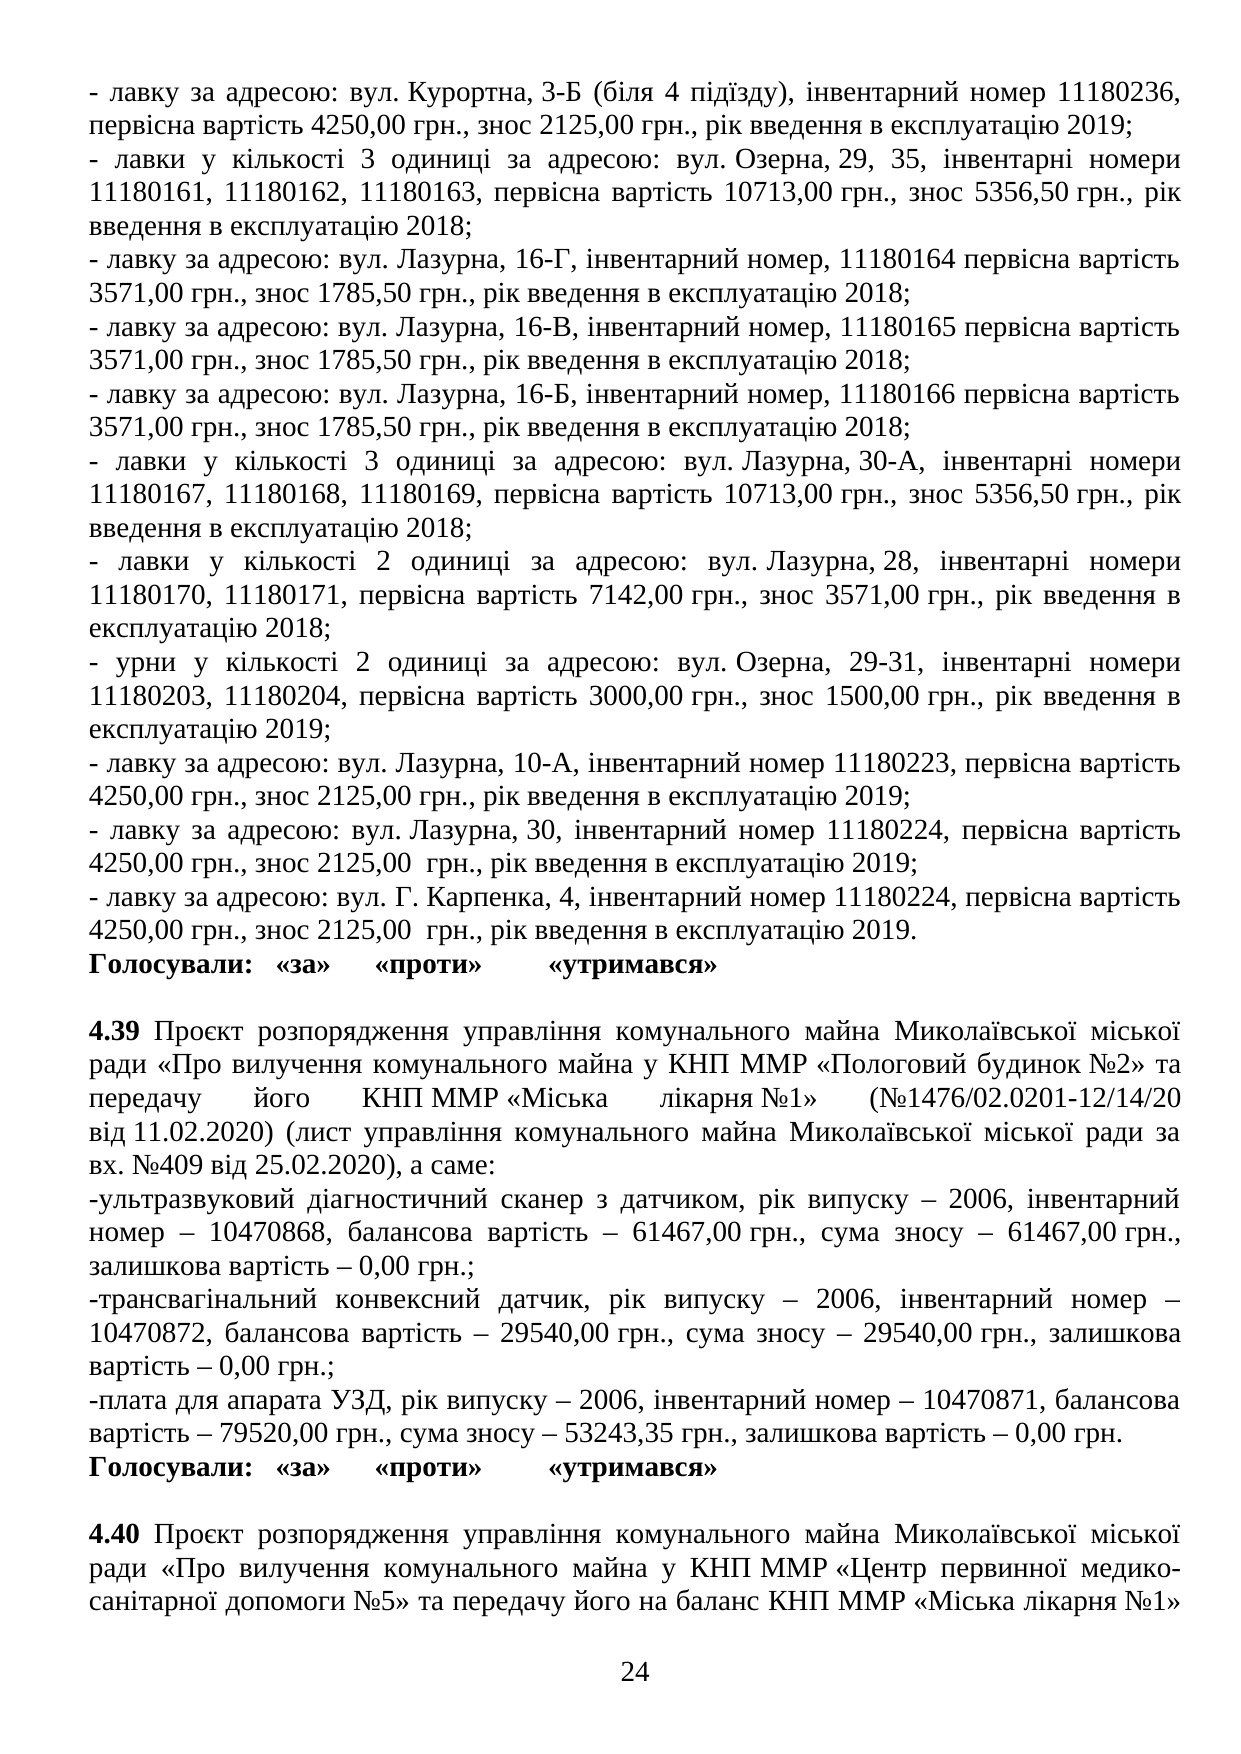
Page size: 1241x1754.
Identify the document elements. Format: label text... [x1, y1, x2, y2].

text - лавку за адресою: вул. Лазурна, 16-Б, інвентарний номер, 11180166 первісна вартість 3571,00 грн., знос 1785,50 грн., рік введення в експлуатацію 2018; [89, 376, 1181, 443]
text - лавки у кількості 2 одиниці за адресою: вул. Лазурна, 28, інвентарні номери 11180170, 11180171, первісна вартість 7142,00 грн., знос 3571,00 грн., рік введення в експлуатацію 2018; [89, 543, 1181, 644]
text - лавки у кількості 3 одиниці за адресою: вул. Озерна, 29, 35, інвентарні номери 11180161, 11180162, 11180163, первісна вартість 10713,00 грн., знос 5356,50 грн., рік введення в експлуатацію 2018; [89, 141, 1181, 242]
text - лавку за адресою: вул. Г. Карпенка, 4, інвентарний номер 11180224, первісна вартість 4250,00 грн., знос 2125,00 грн., рік введення в експлуатацію 2019. [89, 879, 1181, 946]
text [89, 1516, 1181, 1617]
text - лавку за адресою: вул. Курортна, 3-Б (біля 4 підїзду), інвентарний номер 11180236, первісна вартість 4250,00 грн., знос 2125,00 грн., рік введення в експлуатацію 2019; [89, 74, 1181, 141]
text -трансвагінальний конвексний датчик, рік випуску – 2006, інвентарний номер – 10470872, балансова вартість – 29540,00 грн., сума зносу – 29540,00 грн., залишкова вартість – 0,00 грн.; [89, 1281, 1181, 1382]
text - лавку за адресою: вул. Лазурна, 16-Г, інвентарний номер, 11180164 первісна вартість 3571,00 грн., знос 1785,50 грн., рік введення в експлуатацію 2018; [89, 242, 1181, 309]
text - лавку за адресою: вул. Лазурна, 30, інвентарний номер 11180224, первісна вартість 4250,00 грн., знос 2125,00 грн., рік введення в експлуатацію 2019; [89, 812, 1181, 879]
text -плата для апарата УЗД, рік випуску – 2006, інвентарний номер – 10470871, балансова вартість – 79520,00 грн., сума зносу – 53243,35 грн., залишкова вартість – 0,00 грн. [89, 1382, 1181, 1449]
text - урни у кількості 2 одиниці за адресою: вул. Озерна, 29-31, інвентарні номери 11180203, 11180204, первісна вартість 3000,00 грн., знос 1500,00 грн., рік введення в експлуатацію 2019; [89, 644, 1181, 745]
text - лавку за адресою: вул. Лазурна, 10-А, інвентарний номер 11180223, первісна вартість 4250,00 грн., знос 2125,00 грн., рік введення в експлуатацію 2019; [89, 745, 1181, 812]
text - лавку за адресою: вул. Лазурна, 16-В, інвентарний номер, 11180165 первісна вартість 3571,00 грн., знос 1785,50 грн., рік введення в експлуатацію 2018; [89, 309, 1181, 376]
text - лавки у кількості 3 одиниці за адресою: вул. Лазурна, 30-А, інвентарні номери 11180167, 11180168, 11180169, первісна вартість 10713,00 грн., знос 5356,50 грн., рік введення в експлуатацію 2018; [89, 443, 1181, 543]
text 4.39 Проєкт розпорядження управління комунального майна Миколаївської міської ради «Про вилучення комунального майна у КНП ММР «Пологовий будинок №2» та передачу його КНП ММР «Міська лікарня №1» (№1476/02.0201-12/14/20 від 11.02.2020) (лист управління комунального майна Миколаївської міської ради за вх. №409 від 25.02.2020), а саме: [89, 1013, 1181, 1181]
text Голосували: «за» «проти» «утримався» [89, 1449, 1181, 1483]
text Голосували: «за» «проти» «утримався» [89, 946, 1181, 979]
text -ультразвуковий діагностичний сканер з датчиком, рік випуску – 2006, інвентарний номер – 10470868, балансова вартість – 61467,00 грн., сума зносу – 61467,00 грн., залишкова вартість – 0,00 грн.; [89, 1181, 1181, 1281]
